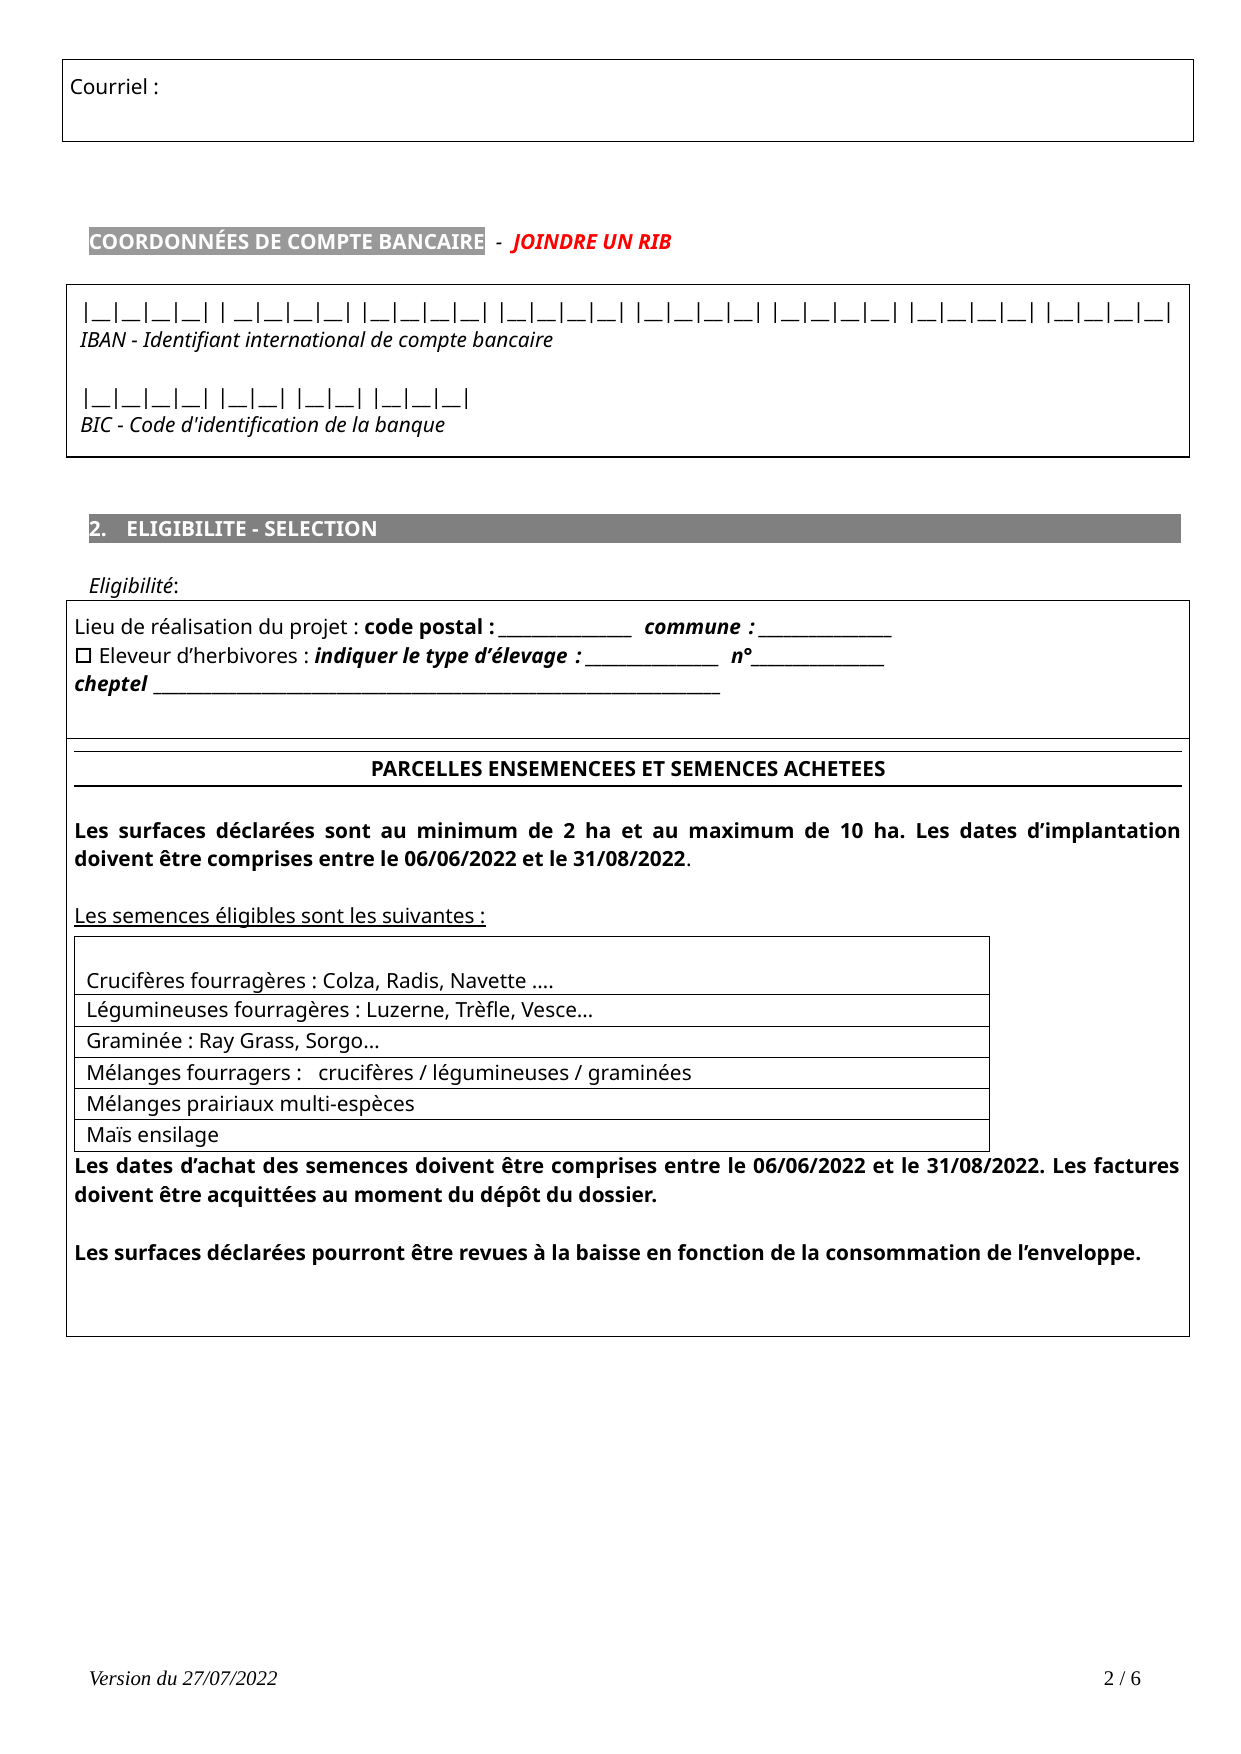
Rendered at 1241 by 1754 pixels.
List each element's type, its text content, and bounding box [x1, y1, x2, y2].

table_header Lieu de réalisation du projet : code postal : ________________ commune : ________________ Eleveur d’herbivores : indiquer le type d’élevage : ________________ n°________________ cheptel ____________________________________________________________________ [67, 601, 1189, 738]
table_cell PARCELLES ENSEMENCEES ET SEMENCES ACHETEES Les surfaces déclarées sont au minimum de 2 ha et au maximum de 10 ha. Les dates d’implantation doivent être comprises entre le 06/06/2022 et le 31/08/2022. Les semences éligibles sont les suivantes : Les dates d’achat des semences doivent être comprises entre le 06/06/2022 et le 31/08/2022. Les factures doivent être acquittées au moment du dépôt du dossier. Les surfaces déclarées pourront être revues à la baisse en fonction de la consommation de l’enveloppe. [67, 739, 1189, 1336]
text COORDONNÉES DE COMPTE BANCAIRE - JOINDRE UN RIB [485, 227, 1152, 255]
table_header |__|__|__|__| | __|__|__|__| |__|__|__|__| |__|__|__|__| |__|__|__|__| |__|__|__|__| |__|__|__|__| |__|__|__|__| IBAN - Identifiant international de compte bancaire |__|__|__|__| |__|__| |__|__| |__|__|__| BIC - Code d'identification de la banque [67, 285, 1189, 456]
text Eligibilité: [89, 571, 1175, 600]
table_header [63, 60, 1193, 141]
list ELIGIBILITE - SELECTION [89, 514, 1181, 543]
